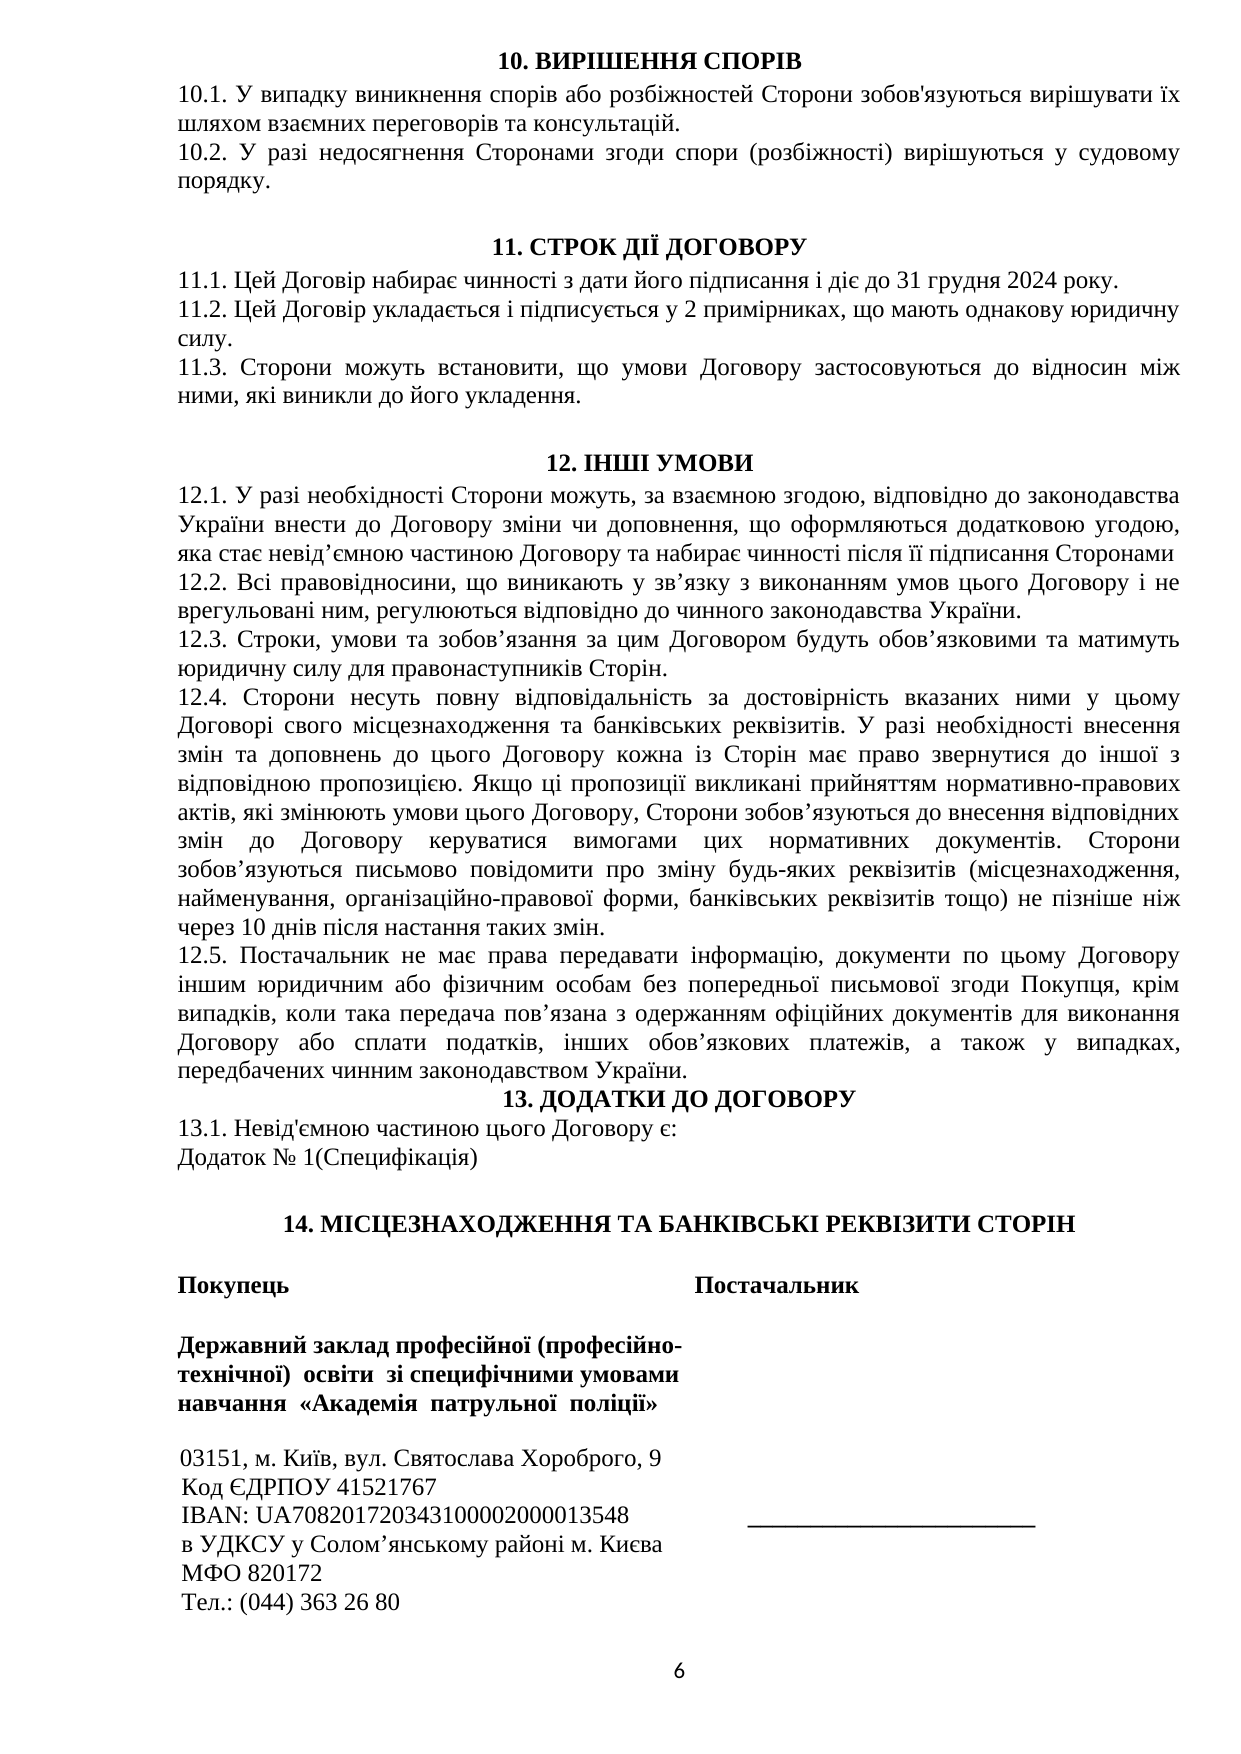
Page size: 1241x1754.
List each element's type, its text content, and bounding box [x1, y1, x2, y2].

text 12.5. Постачальник не має права передавати інформацію, документи по цьому Договору іншим юридичним або фізичним особам без попередньої письмової згоди Покупця, крім випадків, коли така передача пов’язана з одержанням офіційних документів для виконання Договору або сплати податків, інших обов’язкових платежів, а також у випадках, передбачених чинним законодавством України. [177, 941, 1181, 1084]
text Додаток № 1(Специфікація) [177, 1142, 1181, 1171]
table_header Постачальник [694, 1238, 1181, 1330]
subtitle 11. СТРОК ДІЇ ДОГОВОРУ [118, 232, 1181, 261]
text 12.3. Строки, умови та зобов’язання за цим Договором будуть обов’язковими та матимуть юридичну силу для правонаступників Сторін. [177, 624, 1181, 682]
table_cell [694, 1330, 1181, 1642]
text 11.2. Цей Договір укладається і підписується у 2 примірниках, що мають однакову юридичну силу. [177, 294, 1181, 352]
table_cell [177, 1330, 694, 1642]
subtitle 12. ІНШІ УМОВИ [118, 448, 1181, 476]
text 10.2. У разі недосягнення Сторонами згоди спори (розбіжності) вирішуються у судовому порядку. [177, 137, 1181, 194]
text 12.1. У разі необхідності Сторони можуть, за взаємною згодою, відповідно до законодавства України внести до Договору зміни чи доповнення, що оформляються додатковою угодою, яка стає невід’ємною частиною Договору та набирає чинності після її підписання Сторонами [177, 481, 1181, 567]
text 13. ДОДАТКИ ДО ДОГОВОРУ [177, 1084, 1181, 1113]
text 12.2. Всі правовідносини, що виникають у зв’язку з виконанням умов цього Договору і не врегульовані ним, регулюються відповідно до чинного законодавства України. [177, 567, 1181, 624]
text 13.1. Невід'ємною частиною цього Договору є: [177, 1113, 1181, 1142]
text 10.1. У випадку виникнення спорів або розбіжностей Сторони зобов'язуються вирішувати їх шляхом взаємних переговорів та консультацій. [177, 79, 1181, 137]
text 11.1. Цей Договір набирає чинності з дати його підписання і діє до 31 грудня 2024 року. [177, 266, 1181, 294]
text 12.4. Сторони несуть повну відповідальність за достовірність вказаних ними у цьому Договорі свого місцезнаходження та банківських реквізитів. У разі необхідності внесення змін та доповнень до цього Договору кожна із Сторін має право звернутися до іншої з відповідною пропозицією. Якщо ці пропозиції викликані прийняттям нормативно-правових актів, які змінюють умови цього Договору, Сторони зобов’язуються до внесення відповідних змін до Договору керуватися вимогами цих нормативних документів. Сторони зобов’язуються письмово повідомити про зміну будь-яких реквізитів (місцезнаходження, найменування, організаційно-правової форми, банківських реквізитів тощо) не пізніше ніж через 10 днів після настання таких змін. [177, 682, 1181, 941]
table_header Покупець [177, 1238, 694, 1330]
text 11.3. Сторони можуть встановити, що умови Договору застосовуються до відносин між ними, які виникли до його укладення. [177, 352, 1181, 409]
subtitle 10. ВИРІШЕННЯ СПОРІВ [118, 46, 1181, 75]
text 14. МІСЦЕЗНАХОДЖЕННЯ ТА БАНКІВСЬКІ РЕКВІЗИТИ СТОРІН [177, 1209, 1181, 1238]
